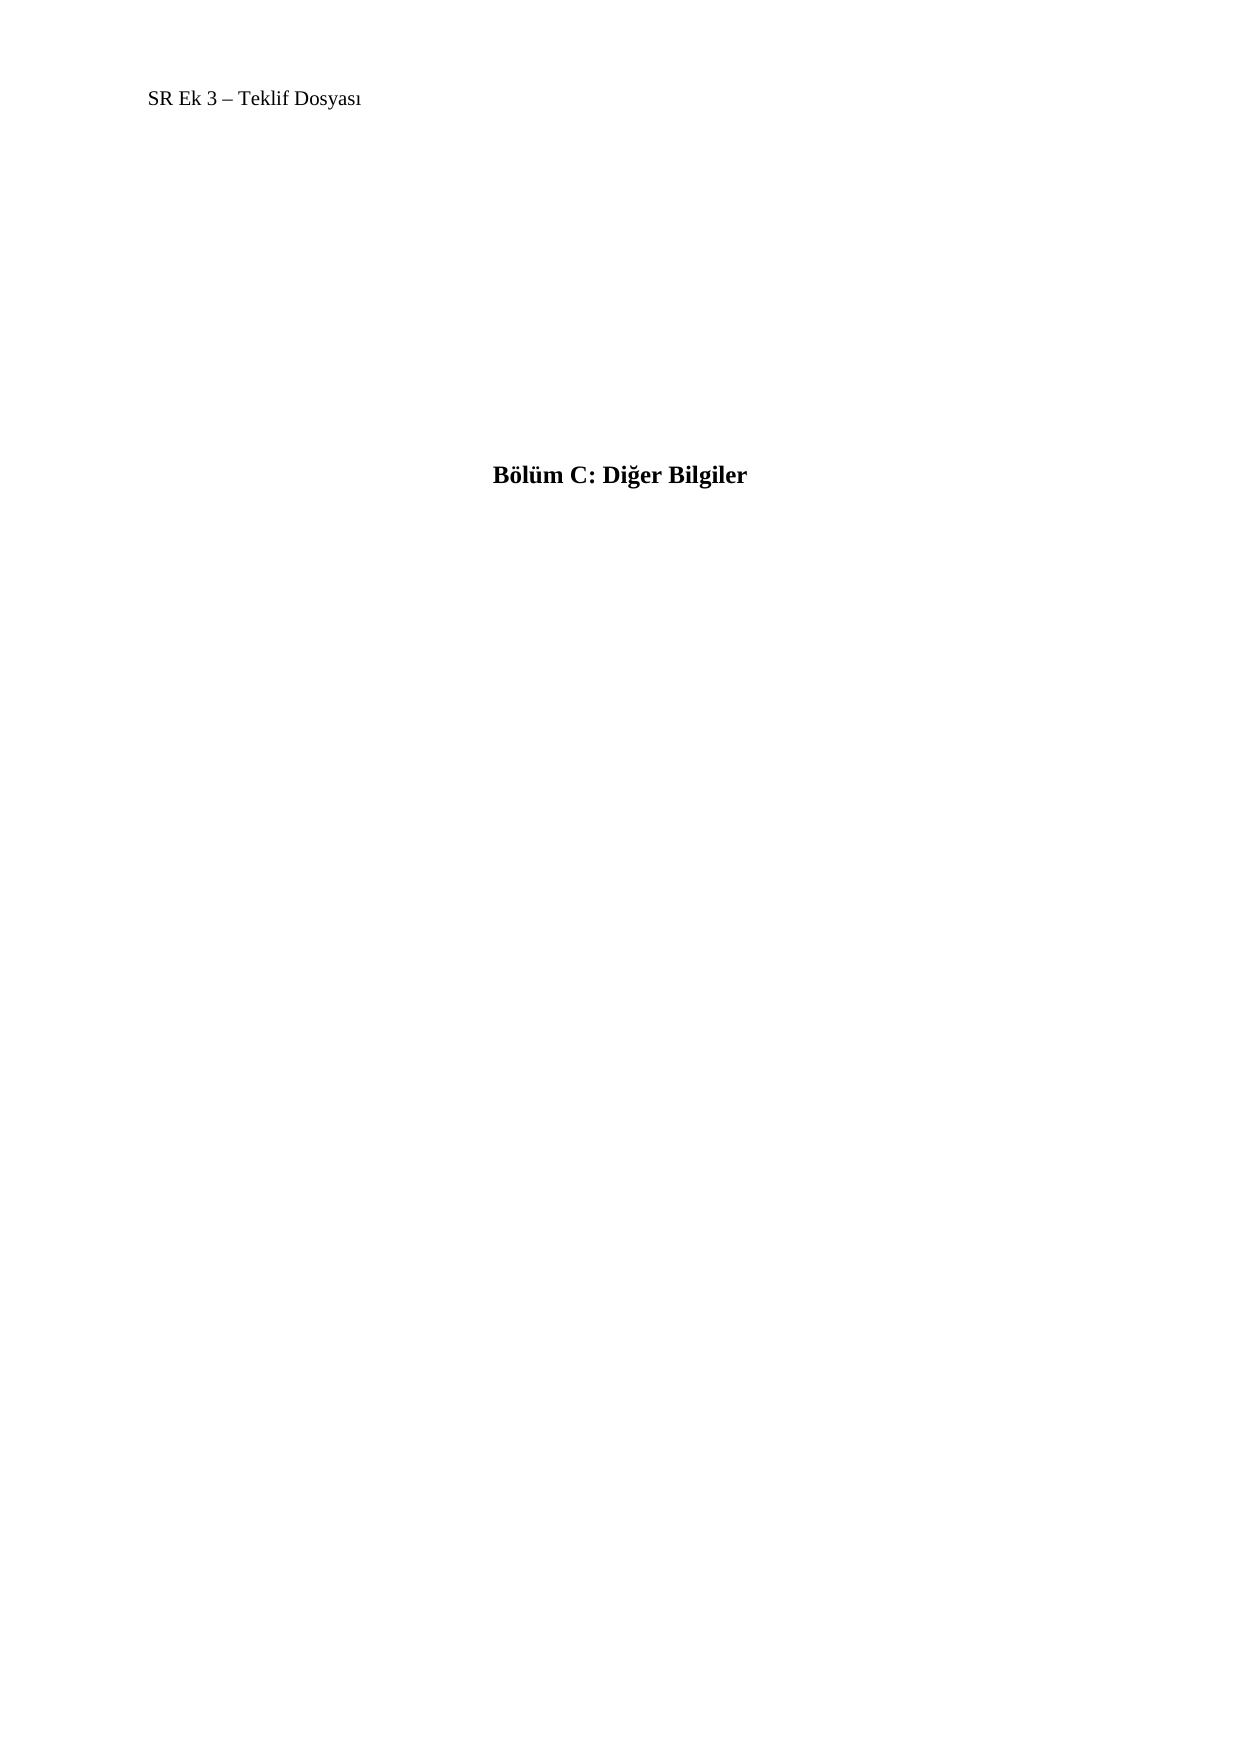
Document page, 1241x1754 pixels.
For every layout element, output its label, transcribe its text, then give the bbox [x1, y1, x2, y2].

subtitle Bölüm C: Diğer Bilgiler [148, 460, 1093, 489]
